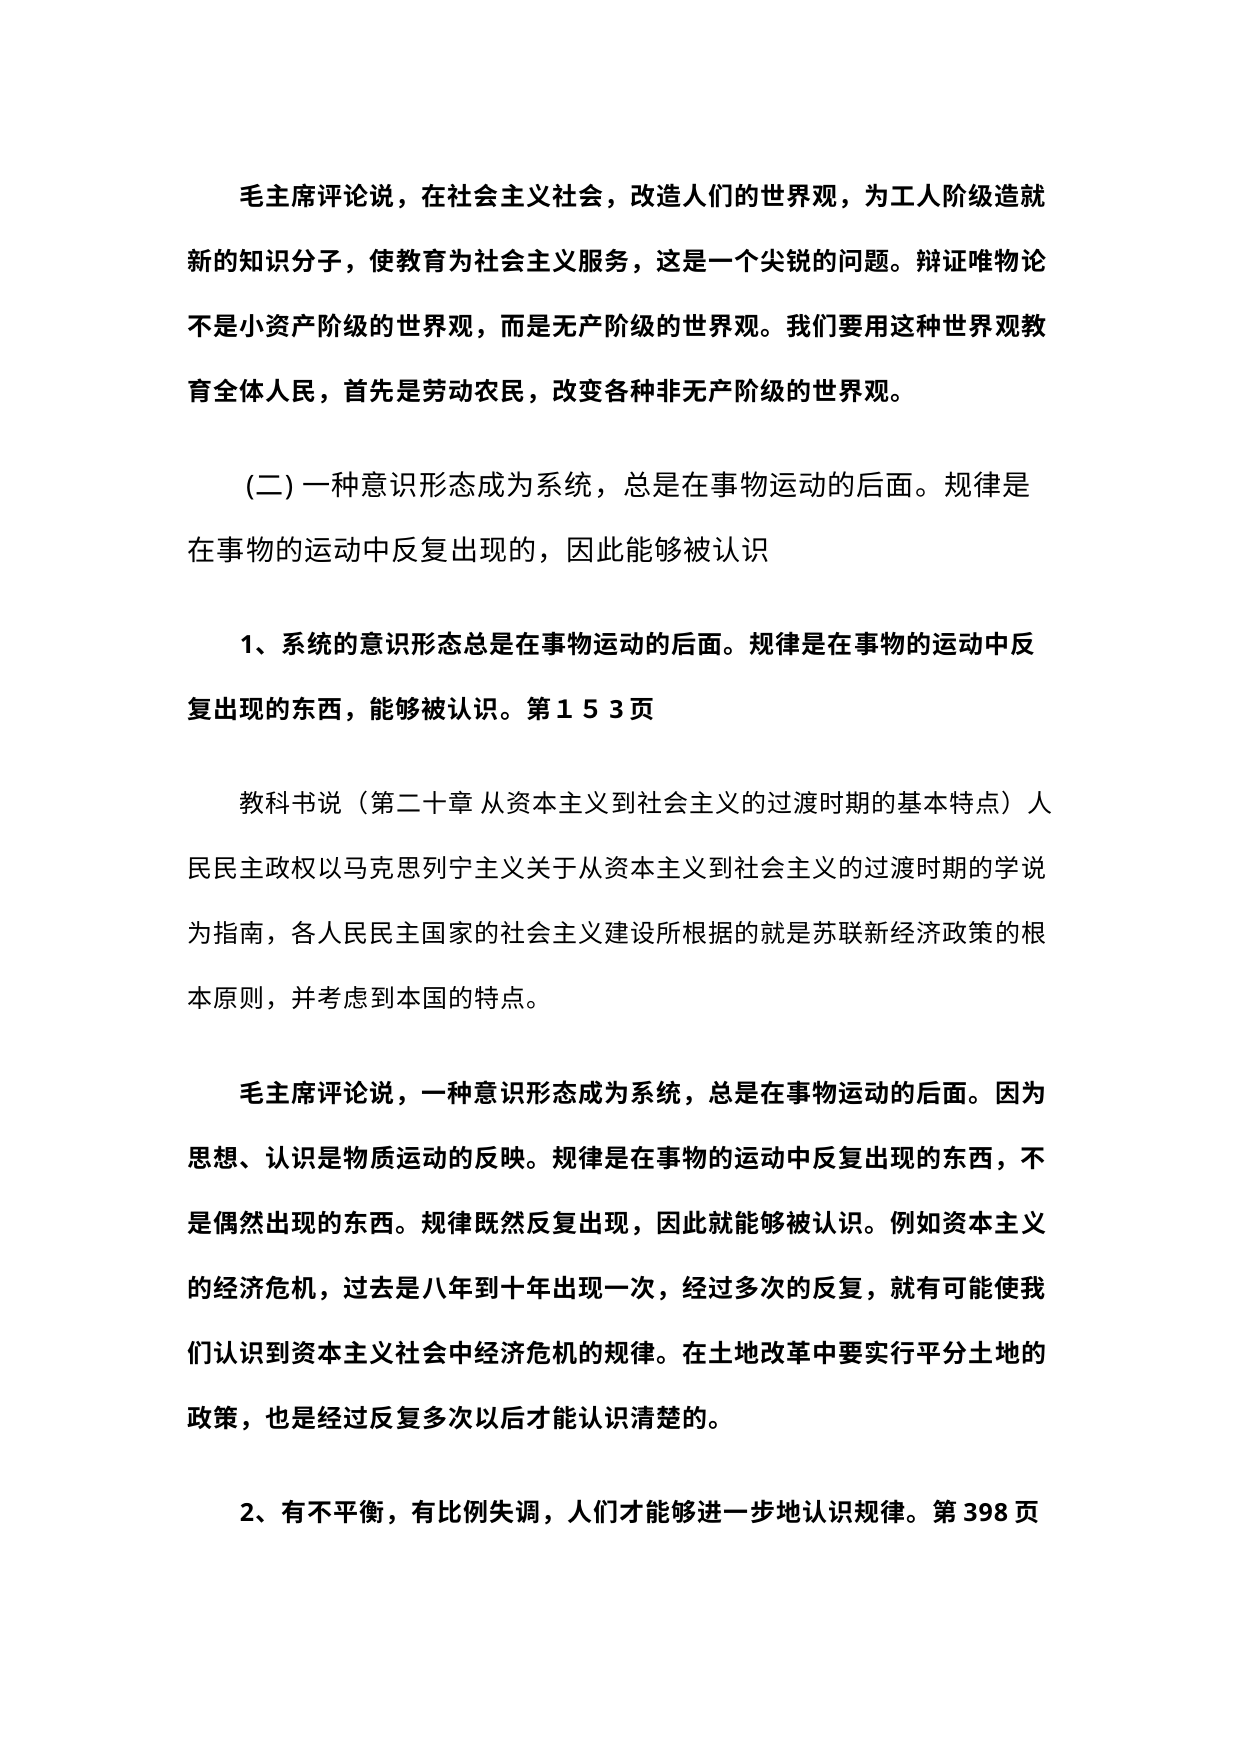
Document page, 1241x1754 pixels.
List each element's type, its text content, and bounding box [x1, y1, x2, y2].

text 毛主席评论说，一种意识形态成为系统，总是在事物运动的后面。因为思想、认识是物质运动的反映。规律是在事物的运动中反复出现的东西，不是偶然出现的东西。规律既然反复出现，因此就能够被认识。例如资本主义的经济危机，过去是八年到十年出现一次，经过多次的反复，就有可能使我们认识到资本主义社会中经济危机的规律。在土地改革中要实行平分土地的政策，也是经过反复多次以后才能认识清楚的。 [187, 1059, 1053, 1449]
text 毛主席评论说，在社会主义社会，改造人们的世界观，为工人阶级造就新的知识分子，使教育为社会主义服务，这是一个尖锐的问题。辩证唯物论不是小资产阶级的世界观，而是无产阶级的世界观。我们要用这种世界观教育全体人民，首先是劳动农民，改变各种非无产阶级的世界观。 [187, 162, 1053, 422]
text (二) 一种意识形态成为系统，总是在事物运动的后面。规律是在事物的运动中反复出现的，因此能够被认识 [187, 451, 1053, 581]
text 2、有不平衡，有比例失调，人们才能够进一步地认识规律。第398页 [187, 1478, 1053, 1543]
text 1、系统的意识形态总是在事物运动的后面。规律是在事物的运动中反复出现的东西，能够被认识。第１５3页 [187, 610, 1053, 740]
text 教科书说（第二十章 从资本主义到社会主义的过渡时期的基本特点）人民民主政权以马克思列宁主义关于从资本主义到社会主义的过渡时期的学说为指南，各人民民主国家的社会主义建设所根据的就是苏联新经济政策的根本原则，并考虑到本国的特点。 [187, 769, 1053, 1029]
